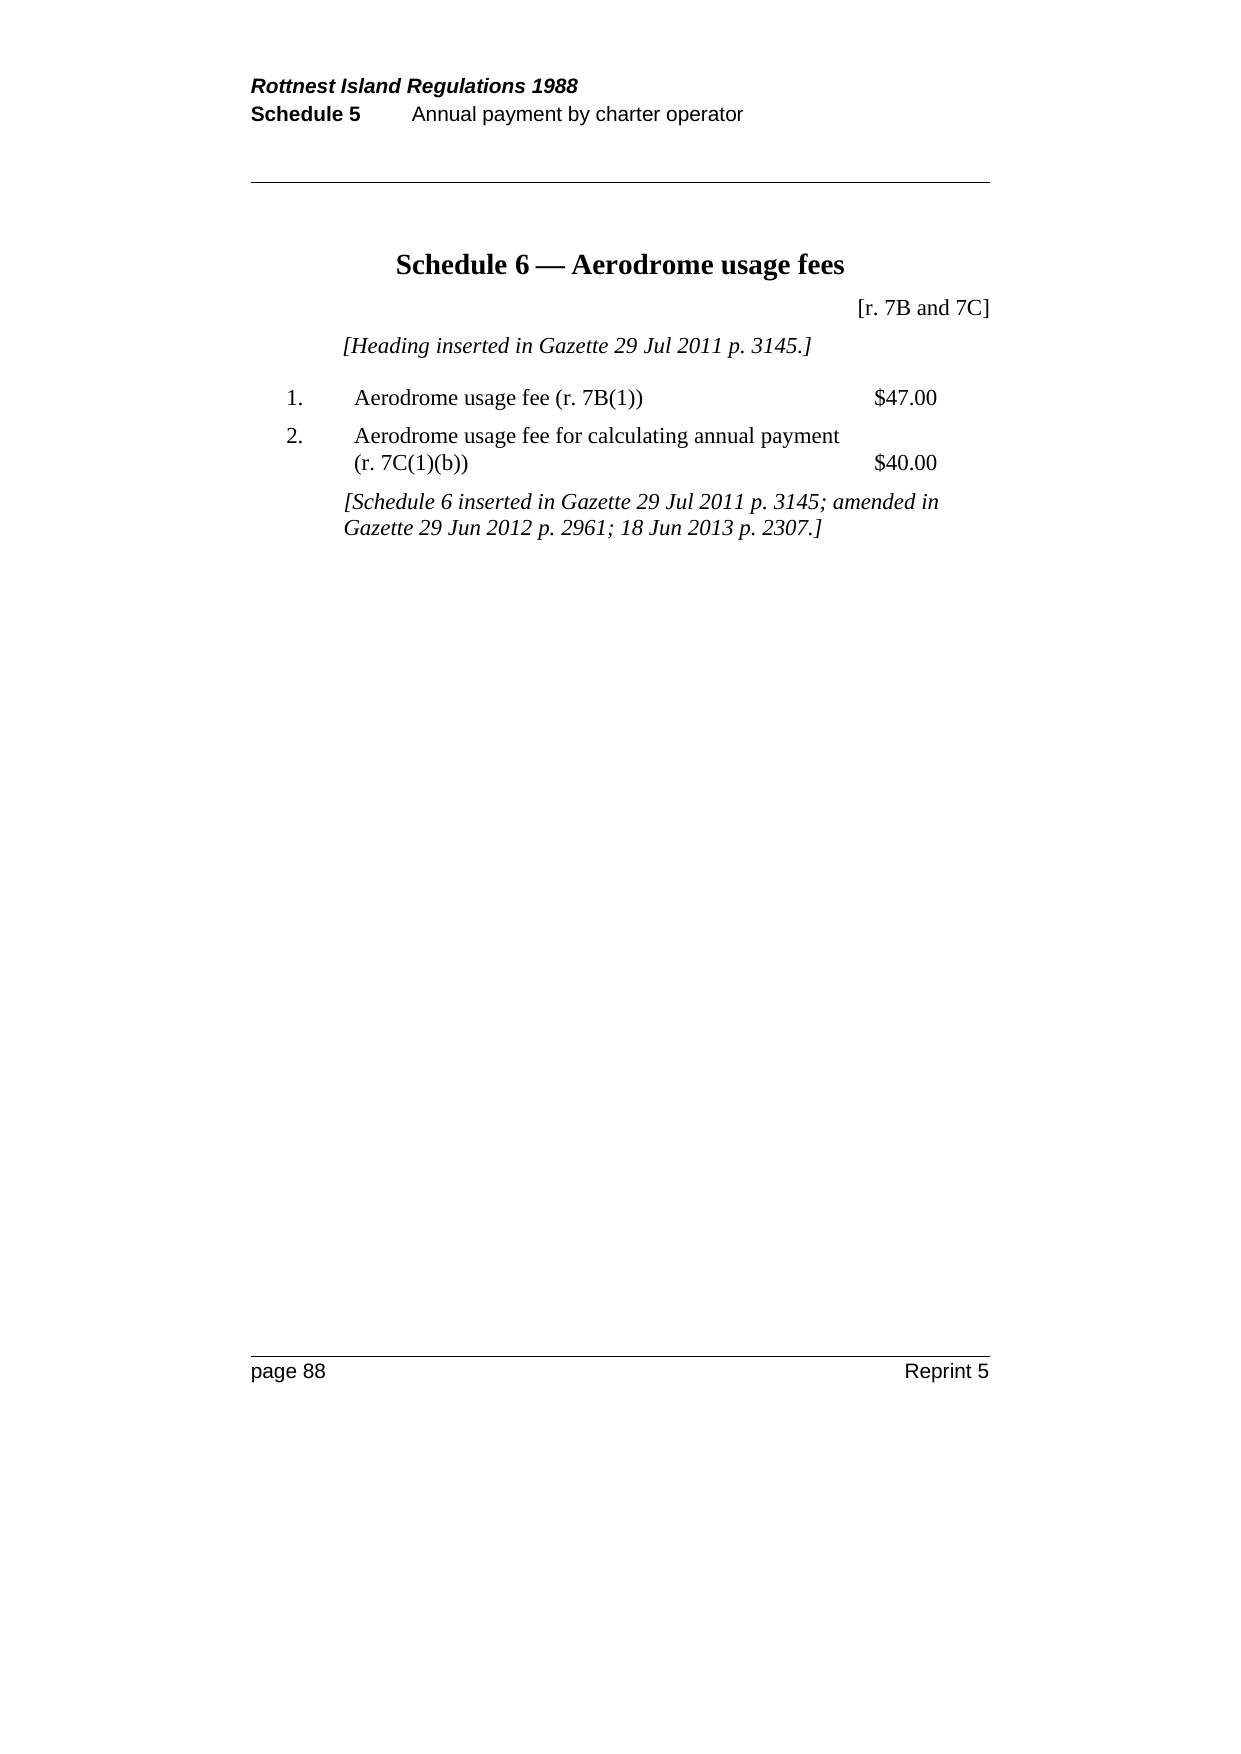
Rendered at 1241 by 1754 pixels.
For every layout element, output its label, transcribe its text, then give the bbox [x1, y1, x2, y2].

table_cell 2. Aerodrome usage fee for calculating annual payment (r. 7C(1)(b)) [280, 410, 868, 475]
table_header $47.00 [868, 371, 988, 410]
text [r. 7B and 7C] [251, 293, 990, 320]
subtitle Schedule 6 — Aerodrome usage fees [251, 247, 990, 281]
table_cell $40.00 [868, 410, 988, 475]
text [Schedule 6 inserted in Gazette 29 Jul 2011 p. 3145; amended in Gazette 29 Jun 2012 p. 2961; 18 Jun 2013 p. 2307.] [251, 488, 990, 541]
table_header 1. Aerodrome usage fee (r. 7B(1)) [280, 371, 868, 410]
subtitle [Heading inserted in Gazette 29 Jul 2011 p. 3145.] [251, 332, 990, 359]
